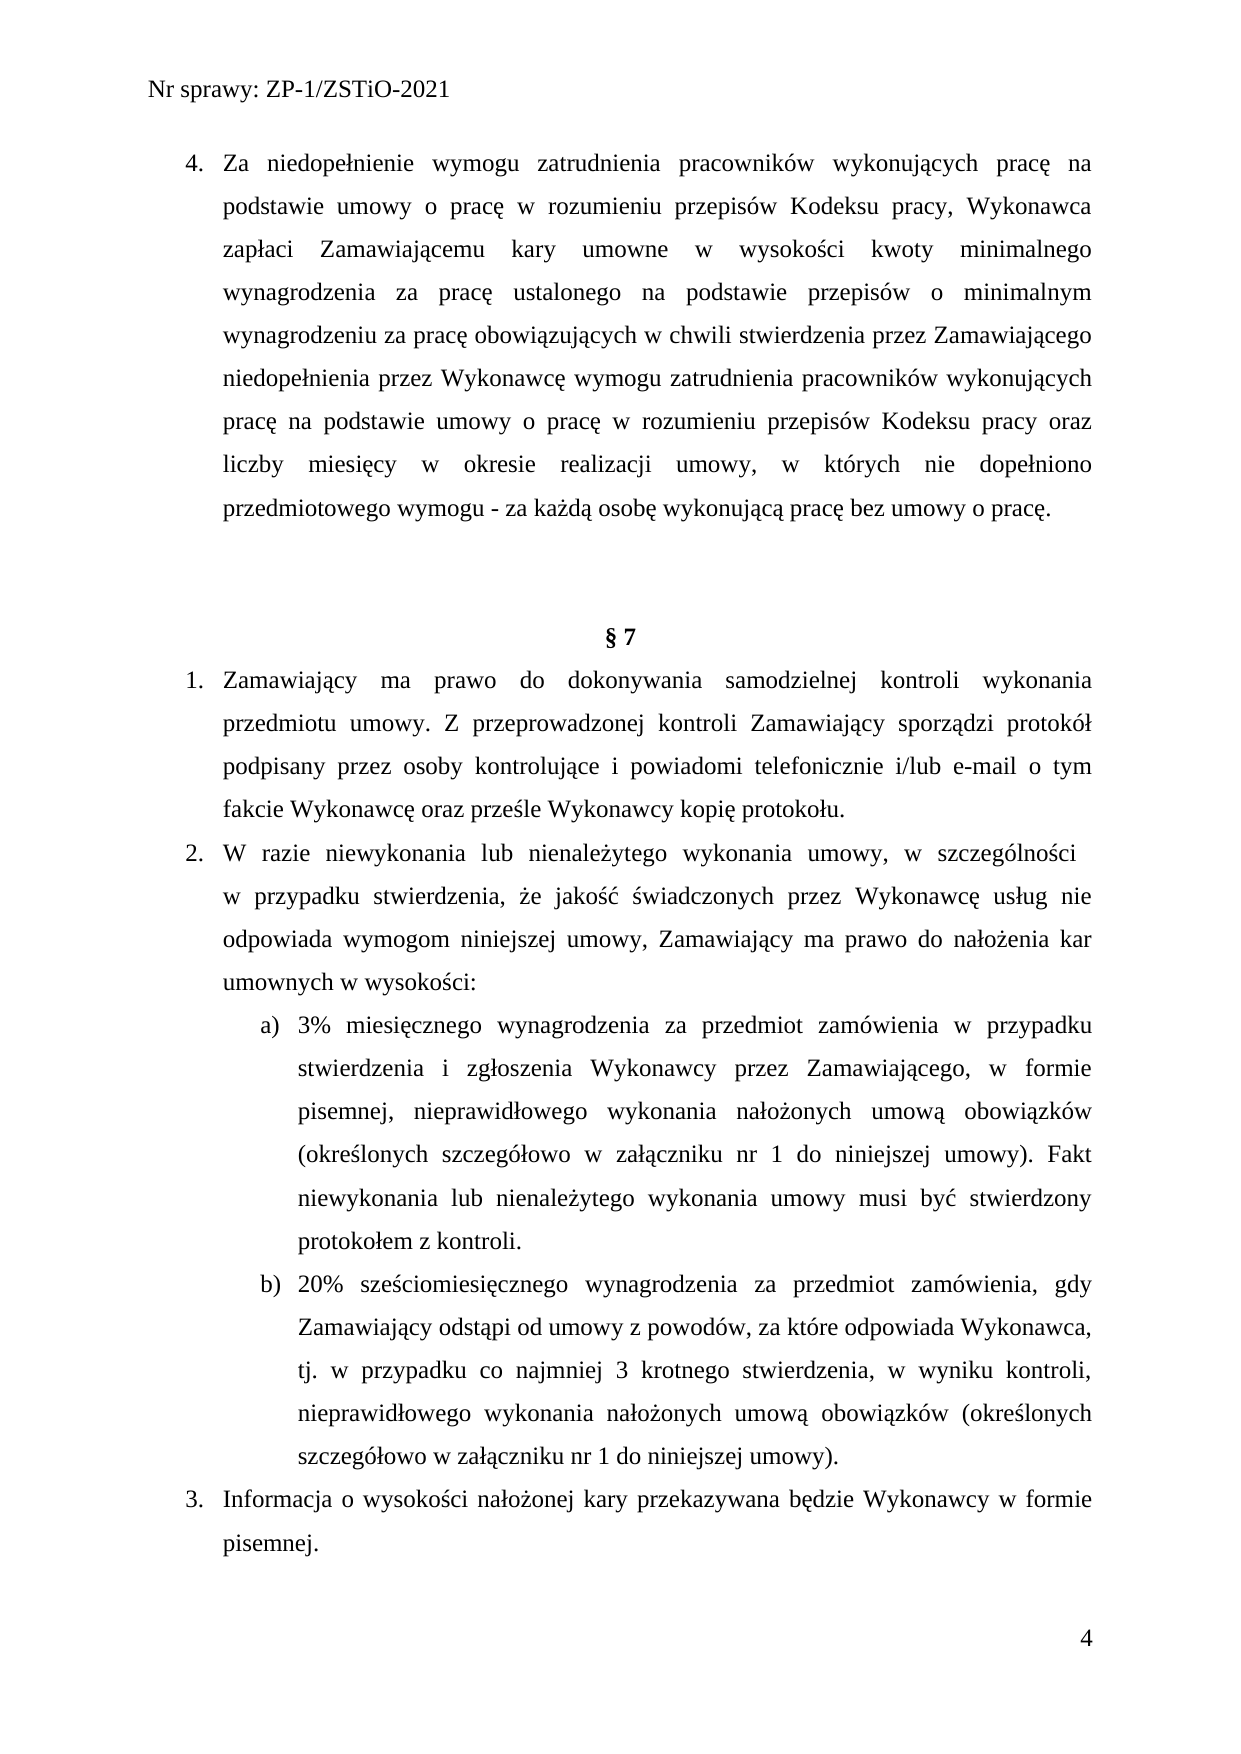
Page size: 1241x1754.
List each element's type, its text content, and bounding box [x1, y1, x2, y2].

text § 7 [148, 622, 1093, 651]
list 20% sześciomiesięcznego wynagrodzenia za przedmiot zamówienia, gdy Zamawiający odstąpi od umowy z powodów, za które odpowiada Wykonawca, tj. w przypadku co najmniej 3 krotnego stwierdzenia, w wyniku kontroli, nieprawidłowego wykonania nałożonych umową obowiązków (określonych szczegółowo w załączniku nr 1 do niniejszej umowy). [260, 1269, 1093, 1470]
list Informacja o wysokości nałożonej kary przekazywana będzie Wykonawcy w formie pisemnej. [185, 1484, 1093, 1556]
list Za niedopełnienie wymogu zatrudnienia pracowników wykonujących pracę na podstawie umowy o pracę w rozumieniu przepisów Kodeksu pracy, Wykonawca zapłaci Zamawiającemu kary umowne w wysokości kwoty minimalnego wynagrodzenia za pracę ustalonego na podstawie przepisów o minimalnym wynagrodzeniu za pracę obowiązujących w chwili stwierdzenia przez Zamawiającego niedopełnienia przez Wykonawcę wymogu zatrudnienia pracowników wykonujących pracę na podstawie umowy o pracę w rozumieniu przepisów Kodeksu pracy oraz liczby miesięcy w okresie realizacji umowy, w których nie dopełniono przedmiotowego wymogu - za każdą osobę wykonującą pracę bez umowy o pracę. [185, 148, 1093, 521]
list Zamawiający ma prawo do dokonywania samodzielnej kontroli wykonania przedmiotu umowy. Z przeprowadzonej kontroli Zamawiający sporządzi protokół podpisany przez osoby kontrolujące i powiadomi telefonicznie i/lub e-mail o tym fakcie Wykonawcę oraz prześle Wykonawcy kopię protokołu. [185, 665, 1093, 823]
list W razie niewykonania lub nienależytego wykonania umowy, w szczególności w przypadku stwierdzenia, że jakość świadczonych przez Wykonawcę usług nie odpowiada wymogom niniejszej umowy, Zamawiający ma prawo do nałożenia kar umownych w wysokości: [185, 838, 1093, 996]
list 3% miesięcznego wynagrodzenia za przedmiot zamówienia w przypadku stwierdzenia i zgłoszenia Wykonawcy przez Zamawiającego, w formie pisemnej, nieprawidłowego wykonania nałożonych umową obowiązków (określonych szczegółowo w załączniku nr 1 do niniejszej umowy). Fakt niewykonania lub nienależytego wykonania umowy musi być stwierdzony protokołem z kontroli. [260, 1010, 1093, 1254]
